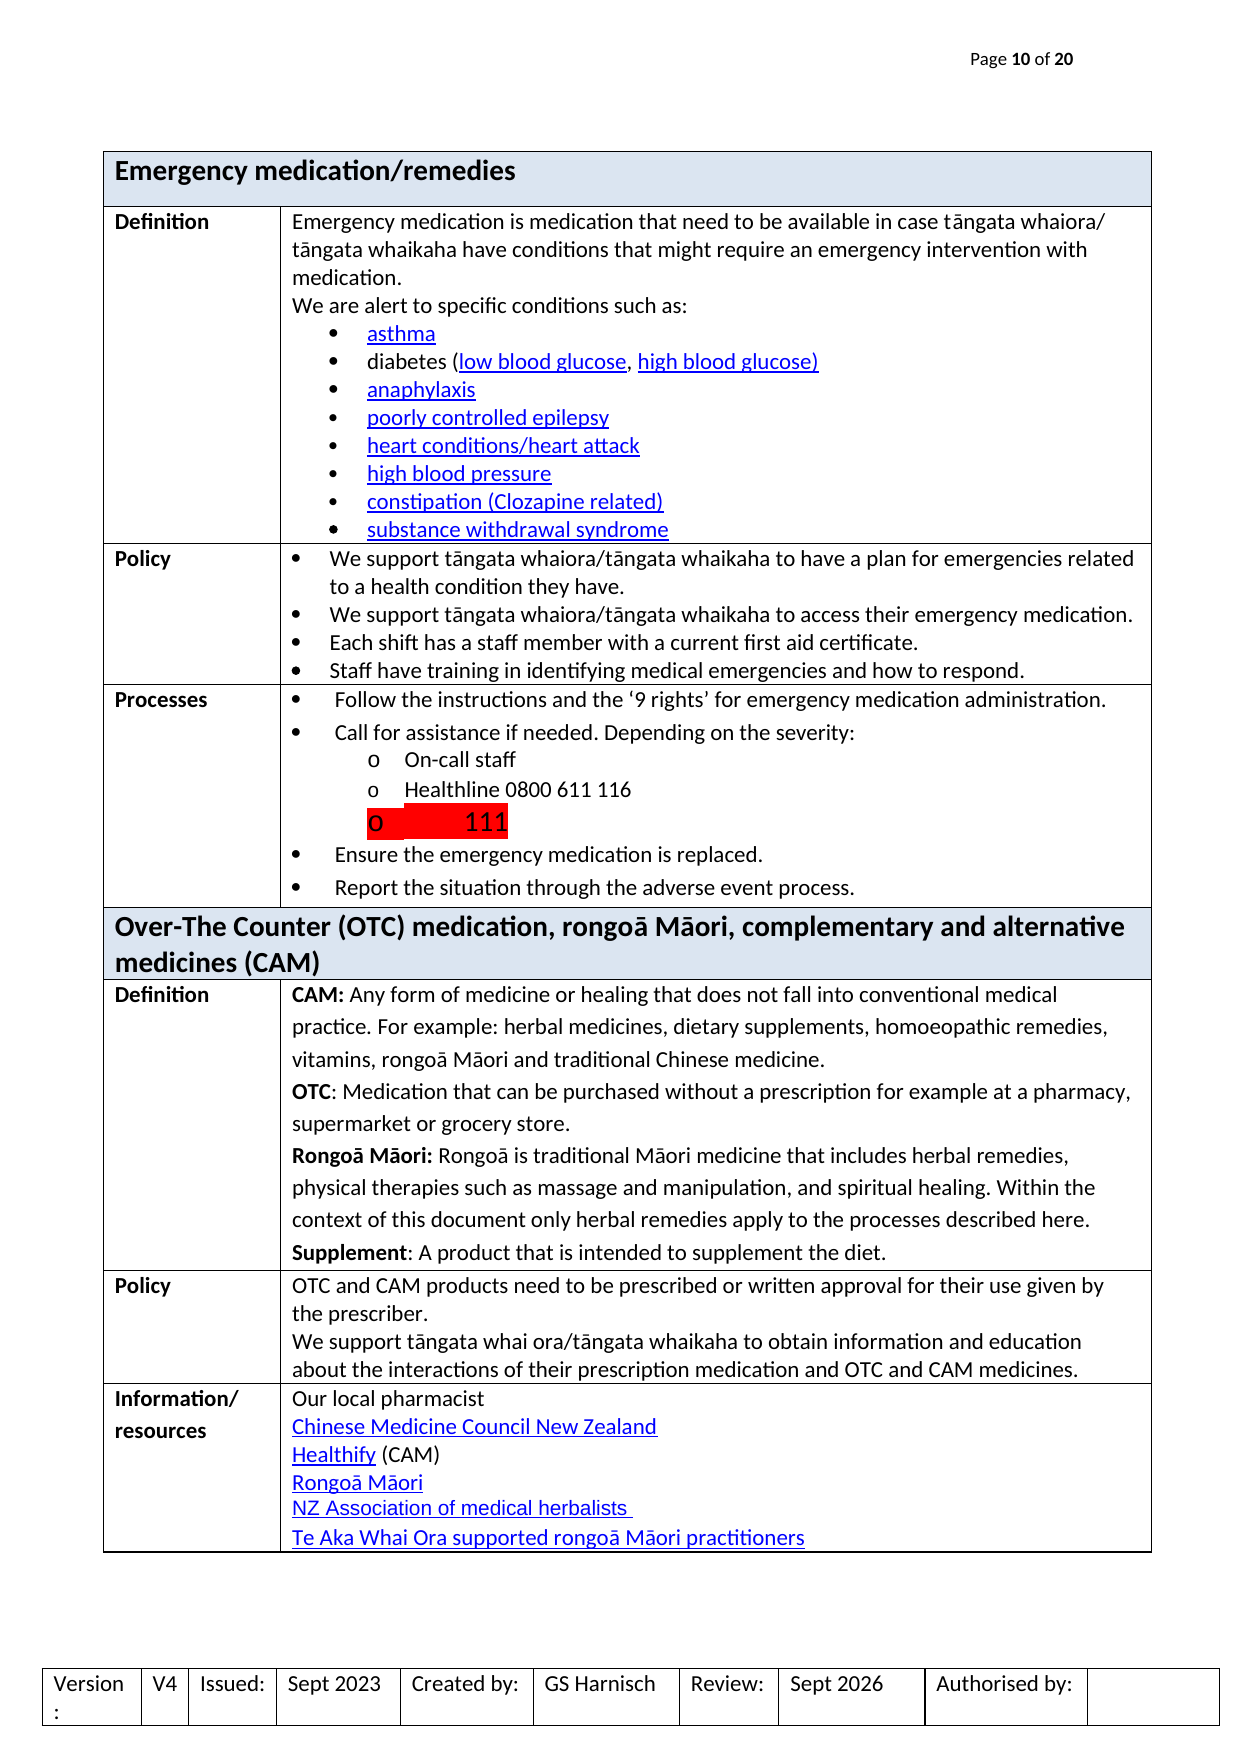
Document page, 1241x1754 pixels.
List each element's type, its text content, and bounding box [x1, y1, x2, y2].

table_cell Policy [104, 544, 280, 684]
table_cell OTC and CAM products need to be prescribed or written approval for their use given by the prescriber. We support tāngata whai ora/tāngata whaikaha to obtain information and education about the interactions of their prescription medication and OTC and CAM medicines. [281, 1271, 1151, 1383]
table_cell We support tāngata whaiora/tāngata whaikaha to have a plan for emergencies related to a health condition they have. We support tāngata whaiora/tāngata whaikaha to access their emergency medication. Each shift has a staff member with a current first aid certificate. Staff have training in identifying medical emergencies and how to respond. [281, 544, 1151, 684]
table_cell Definition [104, 980, 280, 1270]
table_cell CAM: Any form of medicine or healing that does not fall into conventional medical practice. For example: herbal medicines, dietary supplements, homoeopathic remedies, vitamins, rongoā Māori and traditional Chinese medicine. OTC: Medication that can be purchased without a prescription for example at a pharmacy, supermarket or grocery store. Rongoā Māori: Rongoā is traditional Māori medicine that includes herbal remedies, physical therapies such as massage and manipulation, and spiritual healing. Within the context of this document only herbal remedies apply to the processes described here. Supplement: A product that is intended to supplement the diet. [281, 980, 1151, 1270]
table_cell Our local pharmacist Chinese Medicine Council New Zealand Healthify (CAM) Rongoā Māori NZ Association of medical herbalists Te Aka Whai Ora supported rongoā Māori practitioners [281, 1384, 1151, 1551]
table_cell Emergency medication is medication that need to be available in case tāngata whaiora/ tāngata whaikaha have conditions that might require an emergency intervention with medication. We are alert to specific conditions such as: asthma diabetes (low blood glucose, high blood glucose) anaphylaxis poorly controlled epilepsy heart conditions/heart attack high blood pressure constipation (Clozapine related) substance withdrawal syndrome [281, 207, 1151, 543]
table_cell Definition [104, 207, 280, 543]
table_cell Over-The Counter (OTC) medication, rongoā Māori, complementary and alternative medicines (CAM) [104, 908, 1151, 979]
table_header Emergency medication/remedies [104, 152, 1151, 206]
table_cell Policy [104, 1271, 280, 1383]
table_cell Follow the instructions and the ‘9 rights’ for emergency medication administration. Call for assistance if needed. Depending on the severity: On-call staff Healthline 0800 611 116 111 Ensure the emergency medication is replaced. Report the situation through the adverse event process. [281, 685, 1151, 907]
table_cell Processes [104, 685, 280, 907]
table_cell Information/ resources [104, 1384, 280, 1551]
